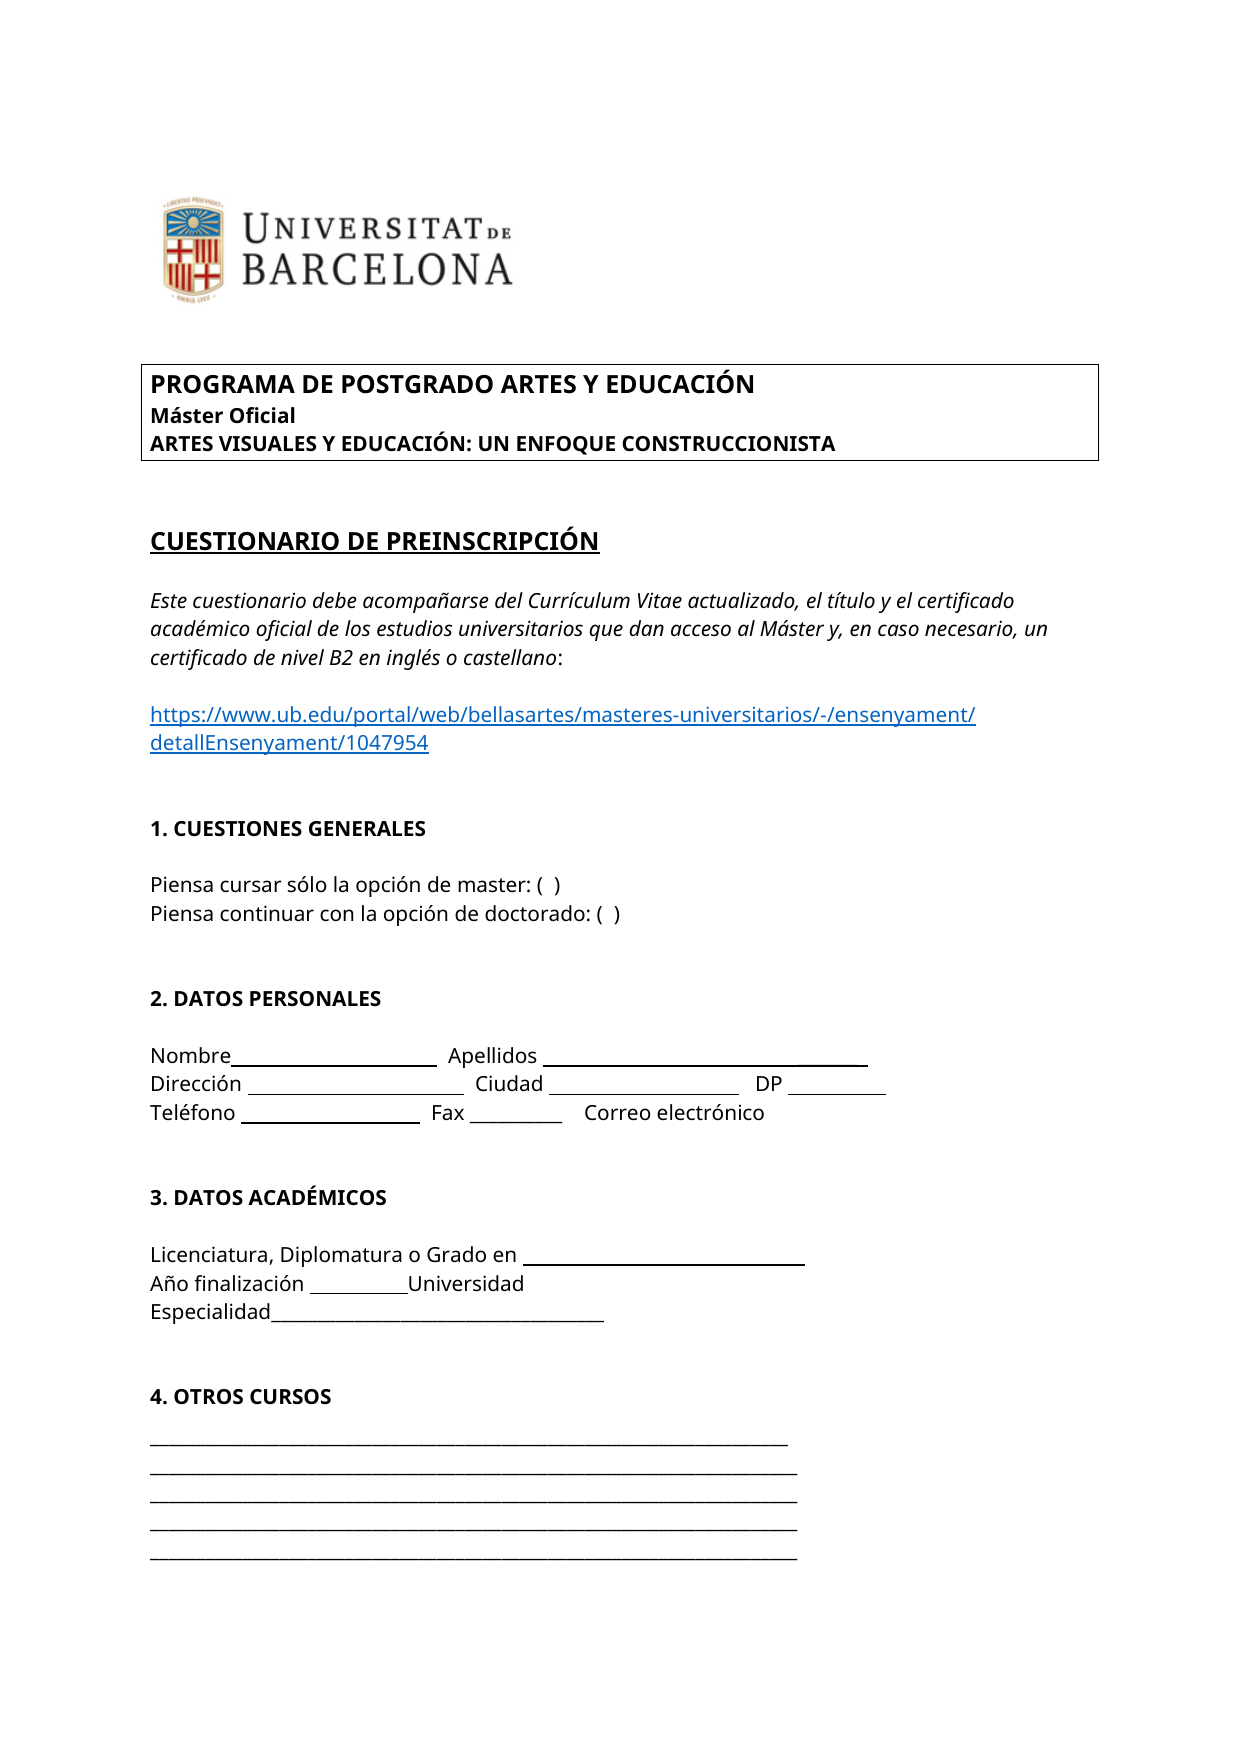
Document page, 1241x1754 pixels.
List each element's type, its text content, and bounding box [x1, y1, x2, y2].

text Especialidad____________________________________ [150, 1297, 1090, 1326]
text Este cuestionario debe acompañarse del Currículum Vitae actualizado, el título y el certificado académico oficial de los estudios universitarios que dan acceso al Máster y, en caso necesario, un certificado de nivel B2 en inglés o castellano: [150, 586, 1090, 671]
text Dirección Ciudad DP [150, 1069, 1090, 1098]
text https://www.ub.edu/portal/web/bellasartes/masteres-universitarios/-/ensenyament/detallEnsenyament/1047954 [150, 700, 1090, 757]
text ARTES VISUALES Y EDUCACIÓN: UN ENFOQUE CONSTRUCCIONISTA [142, 426, 1098, 460]
text _____________________________________________________________________ ______________________________________________________________________ ______________________________________________________________________ ______________________________________________________________________ ______________________________________________________________________ [150, 1421, 1090, 1563]
text Año finalización Universidad [150, 1269, 1090, 1297]
text Piensa cursar sólo la opción de master: ( ) [150, 871, 1090, 899]
picture [150, 177, 581, 330]
text 1. CUESTIONES GENERALES [150, 814, 1090, 842]
text 2. DATOS PERSONALES [150, 984, 1090, 1013]
text Piensa continuar con la opción de doctorado: ( ) [150, 899, 1090, 927]
text Máster Oficial [150, 401, 1090, 426]
text PROGRAMA DE POSTGRADO ARTES Y EDUCACIÓN [142, 365, 1098, 401]
text Licenciatura, Diplomatura o Grado en [150, 1240, 1090, 1269]
text Nombre Apellidos _______ [150, 1041, 1090, 1069]
text 3. DATOS ACADÉMICOS [150, 1183, 1090, 1212]
text CUESTIONARIO DE PREINSCRIPCIÓN [150, 524, 1090, 558]
text Teléfono Fax __________ Correo electrónico [150, 1098, 1090, 1126]
text 4. OTROS CURSOS [150, 1382, 1090, 1411]
